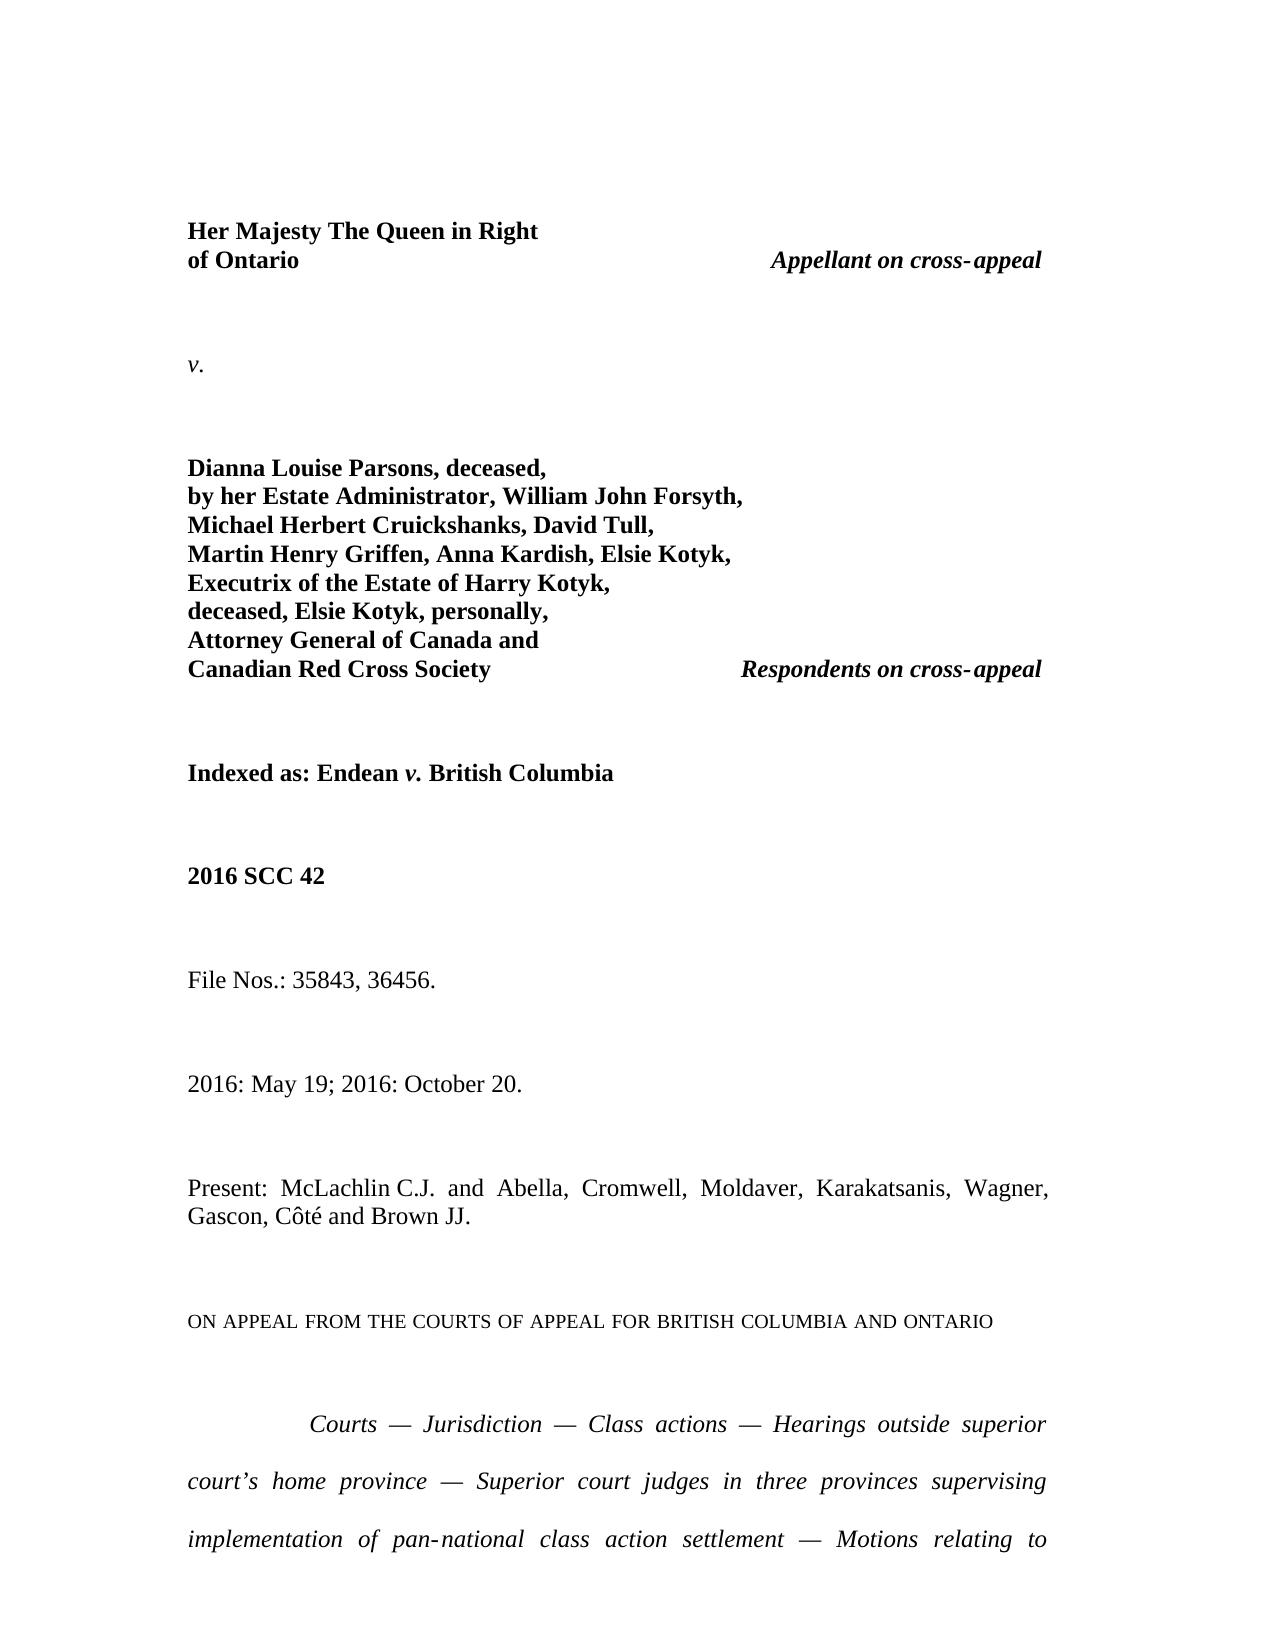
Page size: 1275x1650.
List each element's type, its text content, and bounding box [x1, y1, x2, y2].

text Executrix of the Estate of Harry Kotyk, [187, 568, 1050, 596]
text on appeal from the courts of appeal for british columbia and ontario [187, 1305, 1050, 1334]
text 2016 SCC 42 [187, 861, 1050, 890]
text of Ontario Appellant on cross-appeal [187, 245, 1050, 274]
text Martin Henry Griffen, Anna Kardish, Elsie Kotyk, [187, 539, 1050, 568]
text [187, 1409, 1050, 1553]
text Indexed as: Endean v. British Columbia [187, 758, 1050, 786]
text 2016: May 19; 2016: October 20. [187, 1069, 1050, 1098]
text Her Majesty The Queen in Right [187, 216, 1050, 245]
text Present: McLachlin C.J. and Abella, Cromwell, Moldaver, Karakatsanis, Wagner, Gascon, Côté and Brown JJ. [187, 1173, 1050, 1230]
text Attorney General of Canada and [187, 625, 1050, 654]
text Canadian Red Cross Society Respondents on cross-appeal [187, 654, 1050, 683]
text deceased, Elsie Kotyk, personally, [187, 596, 1050, 625]
text Dianna Louise Parsons, deceased, [187, 453, 1050, 481]
text File Nos.: 35843, 36456. [187, 965, 1050, 994]
text by her Estate Administrator, William John Forsyth, [187, 481, 1050, 510]
text v. [187, 349, 1050, 378]
text Michael Herbert Cruickshanks, David Tull, [187, 510, 1050, 539]
